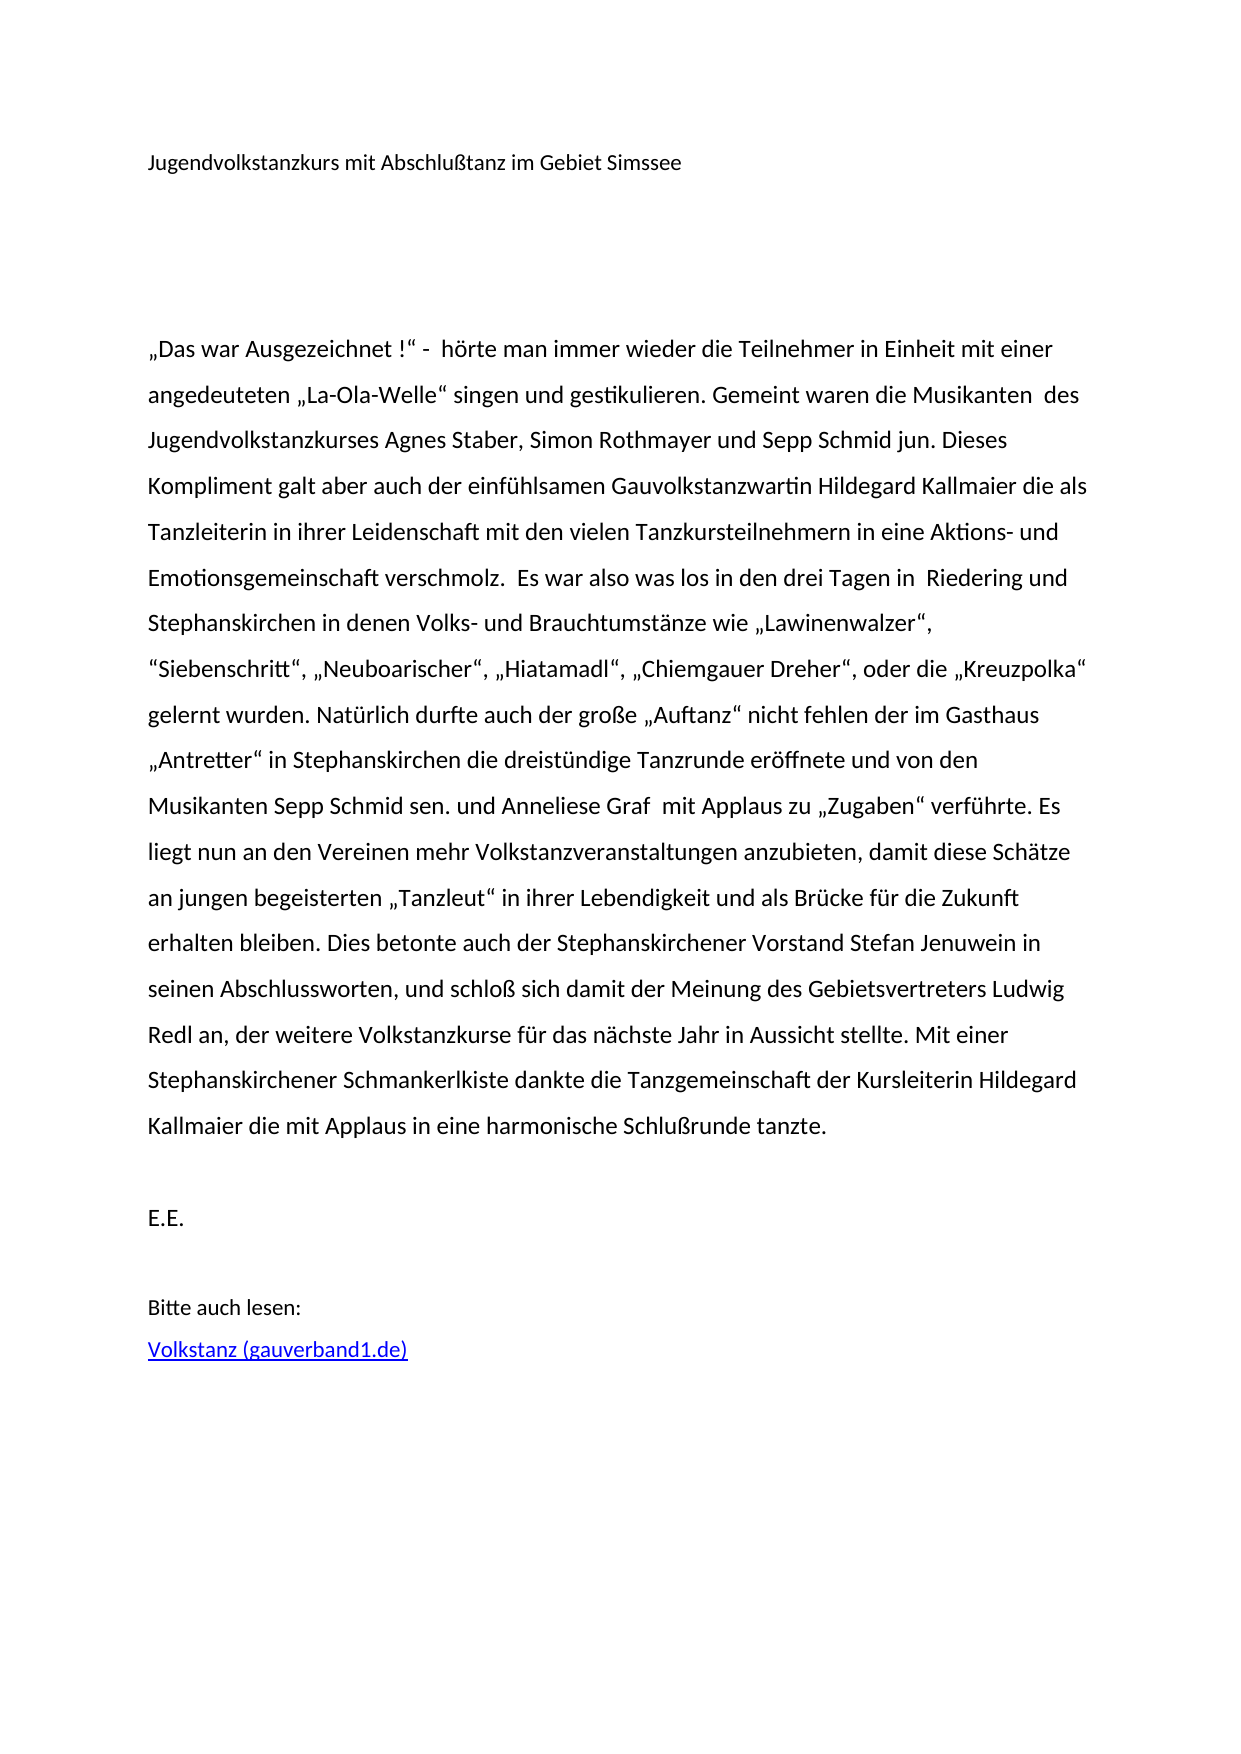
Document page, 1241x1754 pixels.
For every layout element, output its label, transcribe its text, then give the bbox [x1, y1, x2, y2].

text Bitte auch lesen: [148, 1293, 1093, 1321]
text „Das war Ausgezeichnet !“ - hörte man immer wieder die Teilnehmer in Einheit mit einer angedeuteten „La-Ola-Welle“ singen und gestikulieren. Gemeint waren die Musikanten des Jugendvolkstanzkurses Agnes Staber, Simon Rothmayer und Sepp Schmid jun. Dieses Kompliment galt aber auch der einfühlsamen Gauvolkstanzwartin Hildegard Kallmaier die als Tanzleiterin in ihrer Leidenschaft mit den vielen Tanzkursteilnehmern in eine Aktions- und Emotionsgemeinschaft verschmolz. Es war also was los in den drei Tagen in Riedering und Stephanskirchen in denen Volks- und Brauchtumstänze wie „Lawinenwalzer“, “Siebenschritt“, „Neuboarischer“, „Hiatamadl“, „Chiemgauer Dreher“, oder die „Kreuzpolka“ gelernt wurden. Natürlich durfte auch der große „Auftanz“ nicht fehlen der im Gasthaus „Antretter“ in Stephanskirchen die dreistündige Tanzrunde eröffnete und von den Musikanten Sepp Schmid sen. und Anneliese Graf mit Applaus zu „Zugaben“ verführte. Es liegt nun an den Vereinen mehr Volkstanzveranstaltungen anzubieten, damit diese Schätze an jungen begeisterten „Tanzleut“ in ihrer Lebendigkeit und als Brücke für die Zukunft erhalten bleiben. Dies betonte auch der Stephanskirchener Vorstand Stefan Jenuwein in seinen Abschlussworten, und schloß sich damit der Meinung des Gebietsvertreters Ludwig Redl an, der weitere Volkstanzkurse für das nächste Jahr in Aussicht stellte. Mit einer Stephanskirchener Schmankerlkiste dankte die Tanzgemeinschaft der Kursleiterin Hildegard Kallmaier die mit Applaus in eine harmonische Schlußrunde tanzte. [148, 333, 1093, 1141]
text Volkstanz (gauverband1.de) [148, 1335, 1093, 1363]
text E.E. [148, 1202, 1093, 1232]
text Jugendvolkstanzkurs mit Abschlußtanz im Gebiet Simssee [148, 148, 1093, 176]
